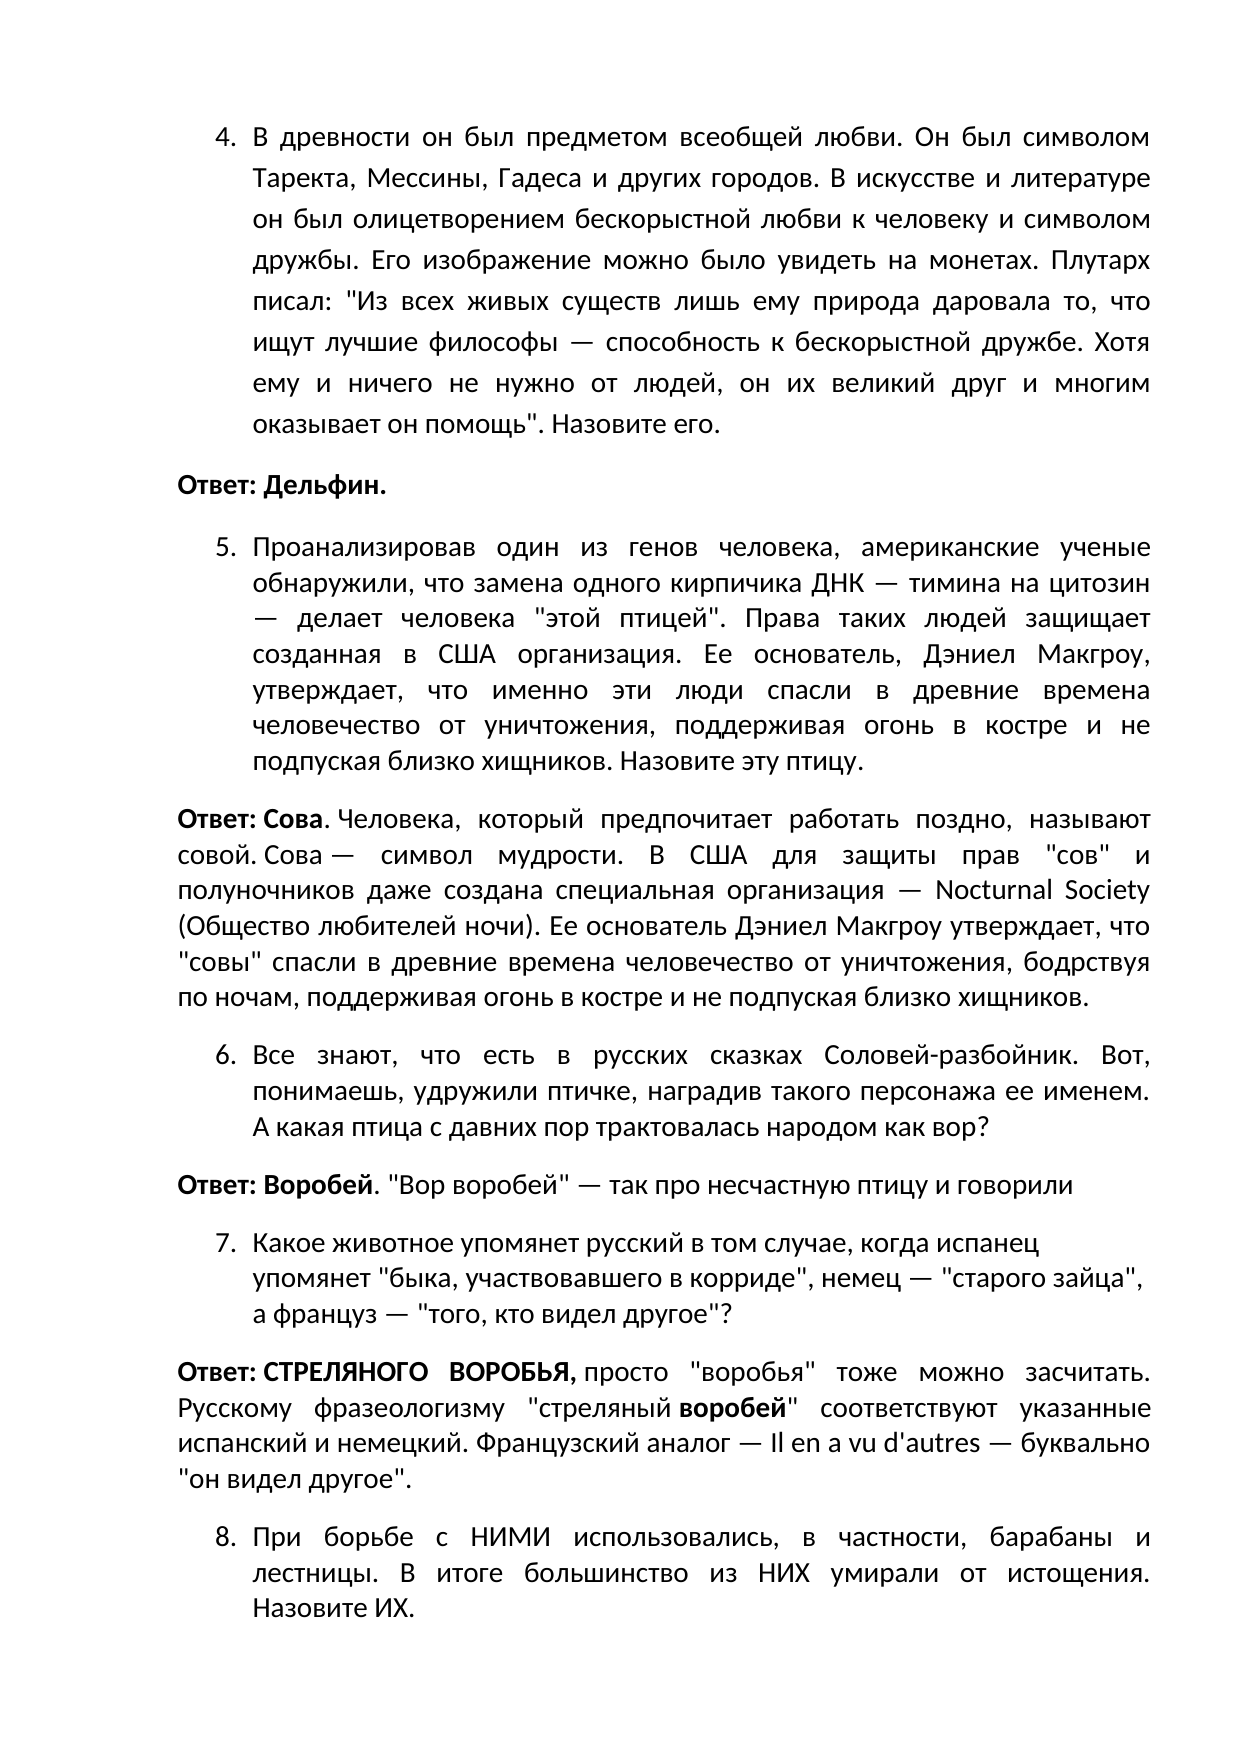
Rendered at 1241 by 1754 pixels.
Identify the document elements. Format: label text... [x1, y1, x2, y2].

text Ответ: СТРЕЛЯНОГО ВОРОБЬЯ, просто "воробья" тоже можно засчитать. Русскому фразеологизму "стреляный воробей" соответствуют указанные испанский и немецкий. Французский аналог — Il en a vu d'autres — буквально "он видел другое". [177, 1353, 1152, 1496]
text Ответ: Дельфин. [177, 466, 1152, 502]
list При борьбе с НИМИ использовались, в частности, барабаны и лестницы. В итоге большинство из НИХ умирали от истощения. Назовите ИХ. [215, 1518, 1152, 1625]
list Все знают, что есть в русских сказках Соловей-разбойник. Вот, понимаешь, удружили птичке, наградив такого персонажа ее именем. А какая птица с давних пор трактовалась народом как вор? [215, 1036, 1152, 1143]
list В древности он был предметом всеобщей любви. Он был символом Таректа, Мессины, Гадеса и других городов. В искусстве и литературе он был олицетворением бескорыстной любви к человеку и символом дружбы. Его изображение можно было увидеть на монетах. Плутарх писал: "Из всех живых существ лишь ему природа даровала то, что ищут лучшие философы — способность к бескорыстной дружбе. Хотя ему и ничего не нужно от людей, он их великий друг и многим оказывает он помощь". Назовите его. [215, 118, 1152, 440]
list Какое животное упомянет русский в том случае, когда испанец упомянет "быка, участвовавшего в корриде", немец — "старого зайца", а француз — "того, кто видел другое"? [215, 1224, 1152, 1331]
text Ответ: Воробей. "Вор воробей" — так про несчастную птицу и говорили [177, 1166, 1152, 1201]
text Ответ: Сова. Человека, который предпочитает работать поздно, называют совой. Сова — символ мудрости. В США для защиты прав "сов" и полуночников даже создана специальная организация — Nocturnal Society (Общество любителей ночи). Ее основатель Дэниел Макгроу утверждает, что "совы" спасли в древние времена человечество от уничтожения, бодрствуя по ночам, поддерживая огонь в костре и не подпуская близко хищников. [177, 800, 1152, 1014]
list Проанализировав один из генов человека, американские ученые обнаружили, что замена одного кирпичика ДНК — тимина на цитозин — делает человека "этой птицей". Права таких людей защищает созданная в США организация. Ее основатель, Дэниел Макгроу, утверждает, что именно эти люди спасли в древние времена человечество от уничтожения, поддерживая огонь в костре и не подпуская близко хищников. Назовите эту птицу. [215, 528, 1152, 778]
